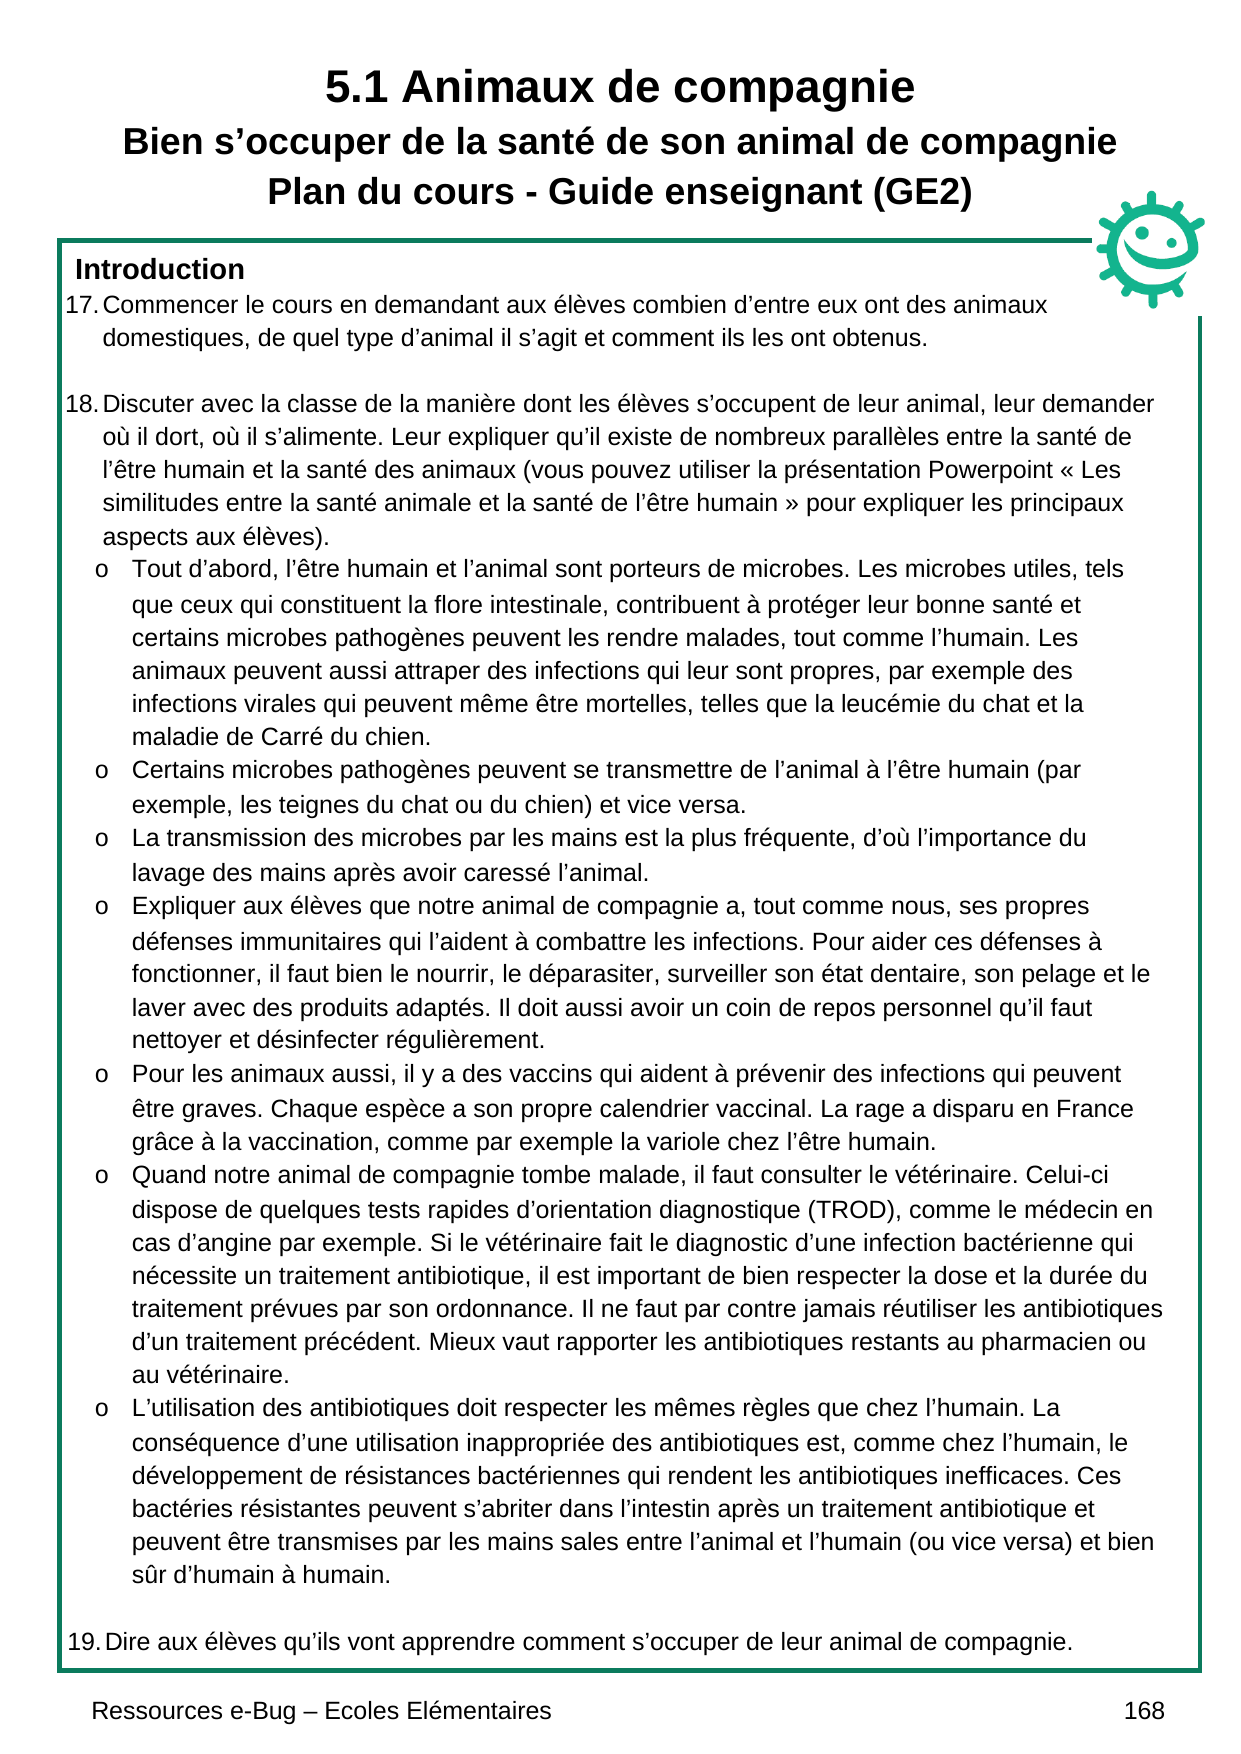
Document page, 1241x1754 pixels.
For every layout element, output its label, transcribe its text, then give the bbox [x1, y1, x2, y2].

picture [1092, 187, 1216, 316]
list Tout d’abord, l’être humain et l’animal sont porteurs de microbes. Les microbes utiles, tels que ceux qui constituent la flore intestinale, contribuent à protéger leur bonne santé et certains microbes pathogènes peuvent les rendre malades, tout comme l’humain. Les animaux peuvent aussi attraper des infections qui leur sont propres, par exemple des infections virales qui peuvent même être mortelles, telles que la leucémie du chat et la maladie de Carré du chien. [94, 554, 1165, 751]
list L’utilisation des antibiotiques doit respecter les mêmes règles que chez l’humain. La conséquence d’une utilisation inappropriée des antibiotiques est, comme chez l’humain, le développement de résistances bactériennes qui rendent les antibiotiques inefficaces. Ces bactéries résistantes peuvent s’abriter dans l’intestin après un traitement antibiotique et peuvent être transmises par les mains sales entre l’animal et l’humain (ou vice versa) et bien sûr d’humain à humain. [94, 1393, 1165, 1589]
list Dire aux élèves qu’ils vont apprendre comment s’occuper de leur animal de compagnie. [67, 1626, 1165, 1655]
subtitle Bien s’occuper de la santé de son animal de compagnie [75, 119, 1165, 163]
subtitle Plan du cours - Guide enseignant (GE2) [75, 169, 1165, 212]
list Expliquer aux élèves que notre animal de compagnie a, tout comme nous, ses propres défenses immunitaires qui l’aident à combattre les infections. Pour aider ces défenses à fonctionner, il faut bien le nourrir, le déparasiter, surveiller son état dentaire, son pelage et le laver avec des produits adaptés. Il doit aussi avoir un coin de repos personnel qu’il faut nettoyer et désinfecter régulièrement. [94, 891, 1165, 1054]
list Certains microbes pathogènes peuvent se transmettre de l’animal à l’être humain (par exemple, les teignes du chat ou du chien) et vice versa. [94, 755, 1165, 819]
list Pour les animaux aussi, il y a des vaccins qui aident à prévenir des infections qui peuvent être graves. Chaque espèce a son propre calendrier vaccinal. La rage a disparu en France grâce à la vaccination, comme par exemple la variole chez l’être humain. [94, 1058, 1165, 1156]
list La transmission des microbes par les mains est la plus fréquente, d’où l’importance du lavage des mains après avoir caressé l’animal. [94, 823, 1165, 887]
list Discuter avec la classe de la manière dont les élèves s’occupent de leur animal, leur demander où il dort, où il s’alimente. Leur expliquer qu’il existe de nombreux parallèles entre la santé de l’être humain et la santé des animaux (vous pouvez utiliser la présentation Powerpoint « Les similitudes entre la santé animale et la santé de l’être humain » pour expliquer les principaux aspects aux élèves). [65, 389, 1165, 550]
subtitle Introduction [75, 252, 1092, 285]
list Commencer le cours en demandant aux élèves combien d’entre eux ont des animaux domestiques, de quel type d’animal il s’agit et comment ils les ont obtenus. [65, 290, 1165, 352]
subtitle 5.1 Animaux de compagnie [75, 59, 1165, 112]
list Quand notre animal de compagnie tombe malade, il faut consulter le vétérinaire. Celui-ci dispose de quelques tests rapides d’orientation diagnostique (TROD), comme le médecin en cas d’angine par exemple. Si le vétérinaire fait le diagnostic d’une infection bactérienne qui nécessite un traitement antibiotique, il est important de bien respecter la dose et la durée du traitement prévues par son ordonnance. Il ne faut par contre jamais réutiliser les antibiotiques d’un traitement précédent. Mieux vaut rapporter les antibiotiques restants au pharmacien ou au vétérinaire. [94, 1160, 1165, 1389]
